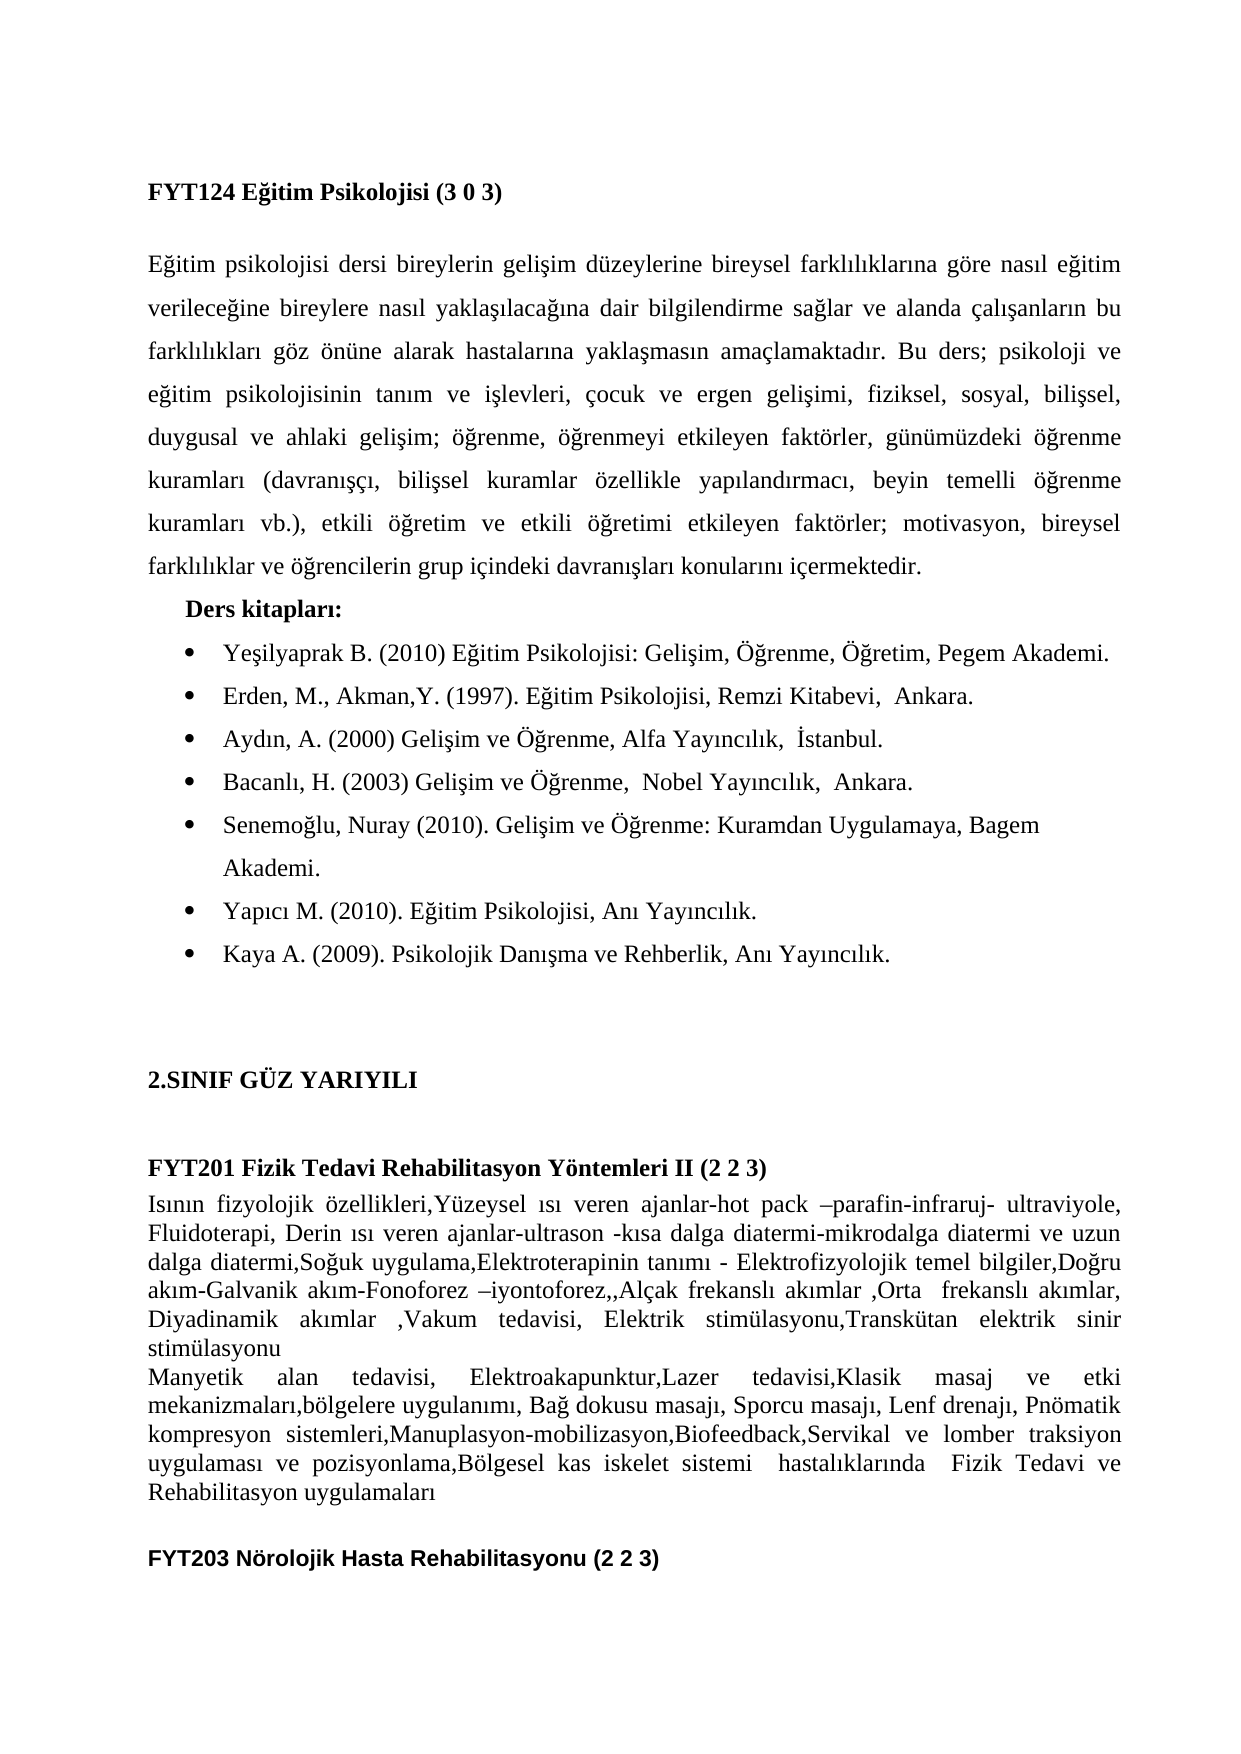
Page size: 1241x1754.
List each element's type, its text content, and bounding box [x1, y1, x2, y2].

list Erden, M., Akman,Y. (1997). Eğitim Psikolojisi, Remzi Kitabevi, Ankara. [185, 681, 1122, 709]
list Bacanlı, H. (2003) Gelişim ve Öğrenme, Nobel Yayıncılık, Ankara. [185, 767, 1122, 796]
text FYT203 Nörolojik Hasta Rehabilitasyonu (2 2 3) [148, 1506, 1122, 1571]
text Eğitim psikolojisi dersi bireylerin gelişim düzeylerine bireysel farklılıklarına göre nasıl eğitim verileceğine bireylere nasıl yaklaşılacağına dair bilgilendirme sağlar ve alanda çalışanların bu farklılıkları göz önüne alarak hastalarına yaklaşmasın amaçlamaktadır. Bu ders; psikoloji ve eğitim psikolojisinin tanım ve işlevleri, çocuk ve ergen gelişimi, fiziksel, sosyal, bilişsel, duygusal ve ahlaki gelişim; öğrenme, öğrenmeyi etkileyen faktörler, günümüzdeki öğrenme kuramları (davranışçı, bilişsel kuramlar özellikle yapılandırmacı, beyin temelli öğrenme kuramları vb.), etkili öğretim ve etkili öğretimi etkileyen faktörler; motivasyon, bireysel farklılıklar ve öğrencilerin grup içindeki davranışları konularını içermektedir. [148, 249, 1122, 580]
text FYT124 Eğitim Psikolojisi (3 0 3) [148, 177, 1122, 206]
text Ders kitapları: [148, 594, 1122, 623]
list Senemoğlu, Nuray (2010). Gelişim ve Öğrenme: Kuramdan Uygulamaya, Bagem Akademi. [185, 810, 1122, 882]
list Aydın, A. (2000) Gelişim ve Öğrenme, Alfa Yayıncılık, İstanbul. [185, 724, 1122, 753]
list Yapıcı M. (2010). Eğitim Psikolojisi, Anı Yayıncılık. [185, 896, 1122, 925]
text 2.SINIF GÜZ YARIYILI [148, 1065, 1122, 1094]
list Yeşilyaprak B. (2010) Eğitim Psikolojisi: Gelişim, Öğrenme, Öğretim, Pegem Akademi. [185, 638, 1122, 666]
list Kaya A. (2009). Psikolojik Danışma ve Rehberlik, Anı Yayıncılık. [185, 939, 1122, 968]
text Isının fizyolojik özellikleri,Yüzeysel ısı veren ajanlar-hot pack –parafin-infraruj- ultraviyole, Fluidoterapi, Derin ısı veren ajanlar-ultrason -kısa dalga diatermi-mikrodalga diatermi ve uzun dalga diatermi,Soğuk uygulama,Elektroterapinin tanımı - Elektrofizyolojik temel bilgiler,Doğru akım-Galvanik akım-Fonoforez –iyontoforez,,Alçak frekanslı akımlar ,Orta frekanslı akımlar, Diyadinamik akımlar ,Vakum tedavisi, Elektrik stimülasyonu,Transkütan elektrik sinir stimülasyonu [148, 1189, 1122, 1362]
text FYT201 Fizik Tedavi Rehabilitasyon Yöntemleri II (2 2 3) [148, 1153, 1122, 1181]
text Manyetik alan tedavisi, Elektroakapunktur,Lazer tedavisi,Klasik masaj ve etki mekanizmaları,bölgelere uygulanımı, Bağ dokusu masajı, Sporcu masajı, Lenf drenajı, Pnömatik kompresyon sistemleri,Manuplasyon-mobilizasyon,Biofeedback,Servikal ve lomber traksiyon uygulaması ve pozisyonlama,Bölgesel kas iskelet sistemi hastalıklarında Fizik Tedavi ve Rehabilitasyon uygulamaları [148, 1362, 1122, 1506]
